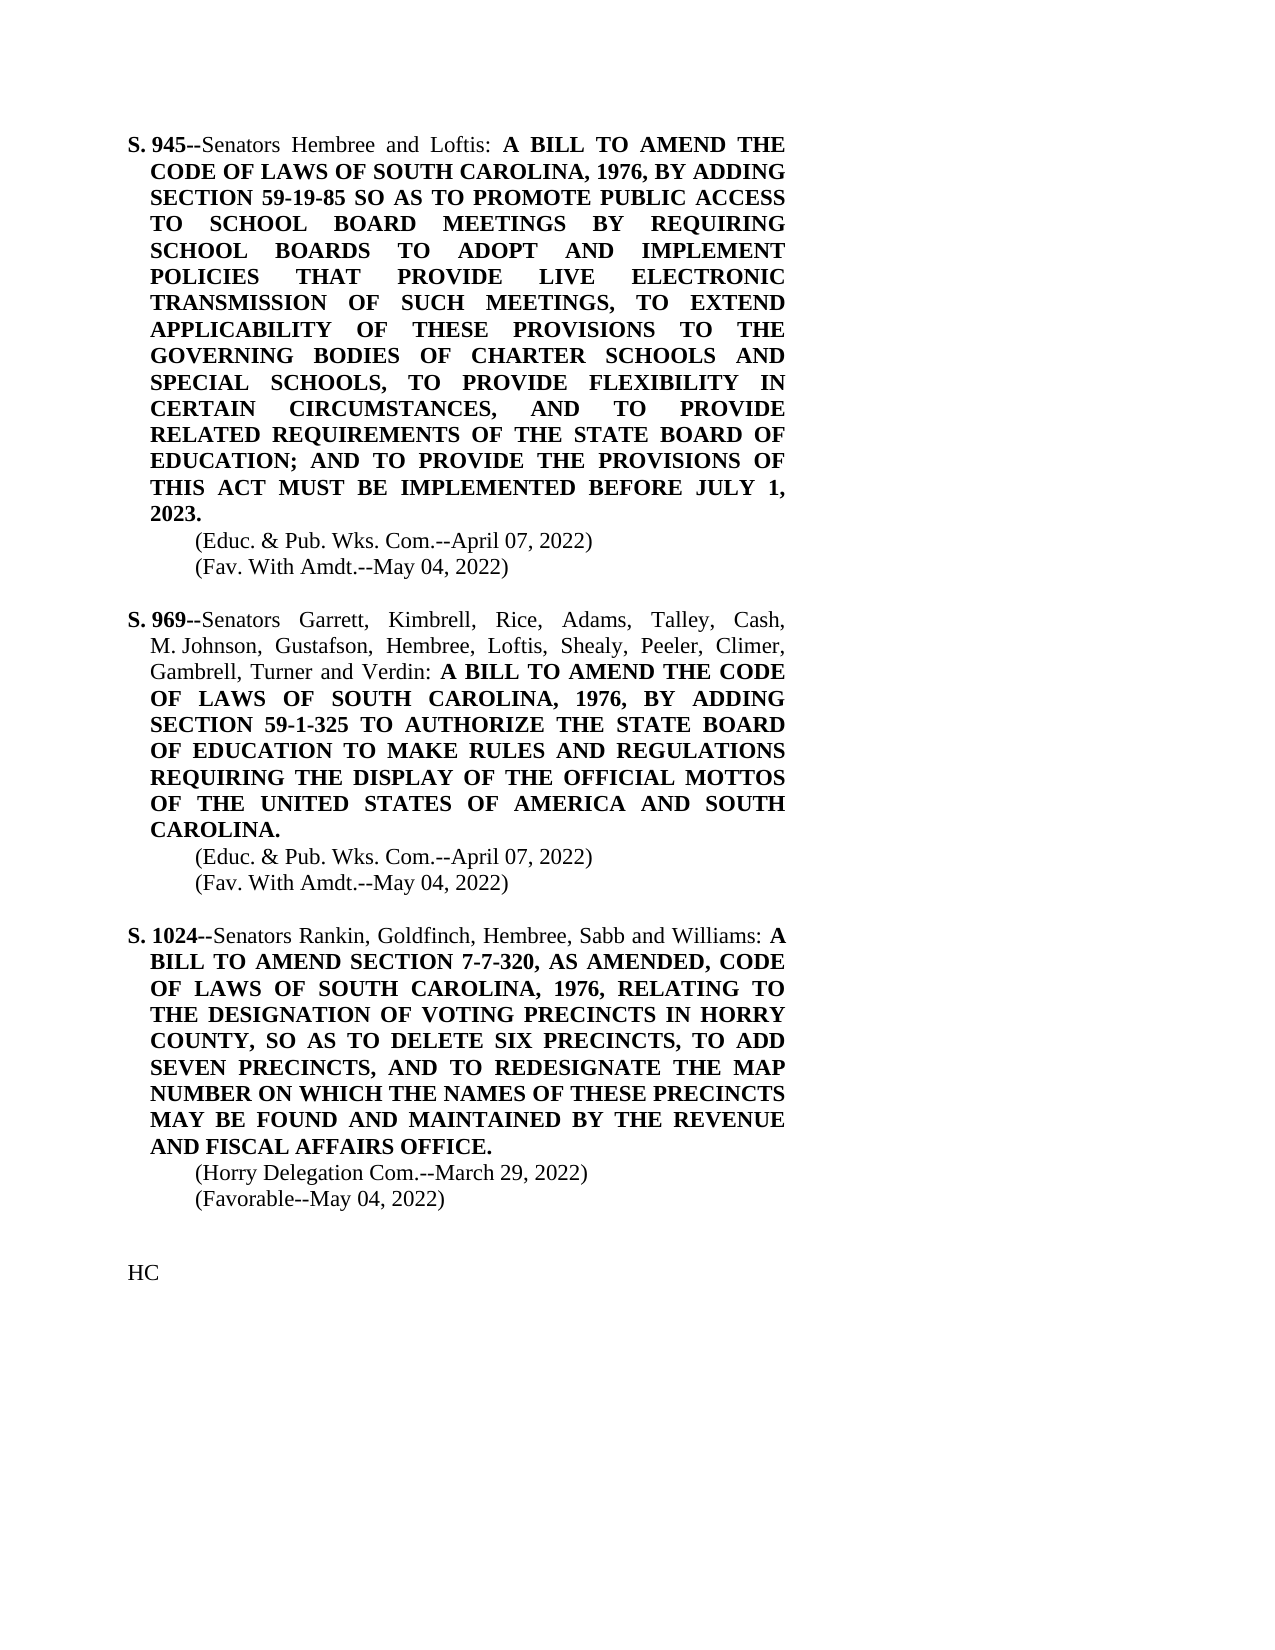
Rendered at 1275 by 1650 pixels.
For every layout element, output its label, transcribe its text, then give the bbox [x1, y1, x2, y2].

text (Horry Delegation Com.--March 29, 2022) [195, 1159, 786, 1186]
text (Educ. & Pub. Wks. Com.--April 07, 2022) [195, 843, 786, 869]
text S. 1024--Senators Rankin, Goldfinch, Hembree, Sabb and Williams: A BILL TO AMEND SECTION 7-7-320, AS AMENDED, CODE OF LAWS OF SOUTH CAROLINA, 1976, RELATING TO THE DESIGNATION OF VOTING PRECINCTS IN HORRY COUNTY, SO AS TO DELETE SIX PRECINCTS, TO ADD SEVEN PRECINCTS, AND TO REDESIGNATE THE MAP NUMBER ON WHICH THE NAMES OF THESE PRECINCTS MAY BE FOUND AND MAINTAINED BY THE REVENUE AND FISCAL AFFAIRS OFFICE. [127, 922, 786, 1159]
text S. 945--Senators Hembree and Loftis: A BILL TO AMEND THE CODE OF LAWS OF SOUTH CAROLINA, 1976, BY ADDING SECTION 59-19-85 SO AS TO PROMOTE PUBLIC ACCESS TO SCHOOL BOARD MEETINGS BY REQUIRING SCHOOL BOARDS TO ADOPT AND IMPLEMENT POLICIES THAT PROVIDE LIVE ELECTRONIC TRANSMISSION OF SUCH MEETINGS, TO EXTEND APPLICABILITY OF THESE PROVISIONS TO THE GOVERNING BODIES OF CHARTER SCHOOLS AND SPECIAL SCHOOLS, TO PROVIDE FLEXIBILITY IN CERTAIN CIRCUMSTANCES, AND TO PROVIDE RELATED REQUIREMENTS OF THE STATE BOARD OF EDUCATION; AND TO PROVIDE THE PROVISIONS OF THIS ACT MUST BE IMPLEMENTED BEFORE JULY 1, 2023. [127, 131, 786, 527]
text S. 969--Senators Garrett, Kimbrell, Rice, Adams, Talley, Cash, M. Johnson, Gustafson, Hembree, Loftis, Shealy, Peeler, Climer, Gambrell, Turner and Verdin: A BILL TO AMEND THE CODE OF LAWS OF SOUTH CAROLINA, 1976, BY ADDING SECTION 59-1-325 TO AUTHORIZE THE STATE BOARD OF EDUCATION TO MAKE RULES AND REGULATIONS REQUIRING THE DISPLAY OF THE OFFICIAL MOTTOS OF THE UNITED STATES OF AMERICA AND SOUTH CAROLINA. [127, 606, 786, 843]
text (Fav. With Amdt.--May 04, 2022) [195, 553, 786, 579]
text (Favorable--May 04, 2022) [195, 1186, 786, 1212]
text (Educ. & Pub. Wks. Com.--April 07, 2022) [195, 527, 786, 553]
text (Fav. With Amdt.--May 04, 2022) [195, 869, 786, 896]
